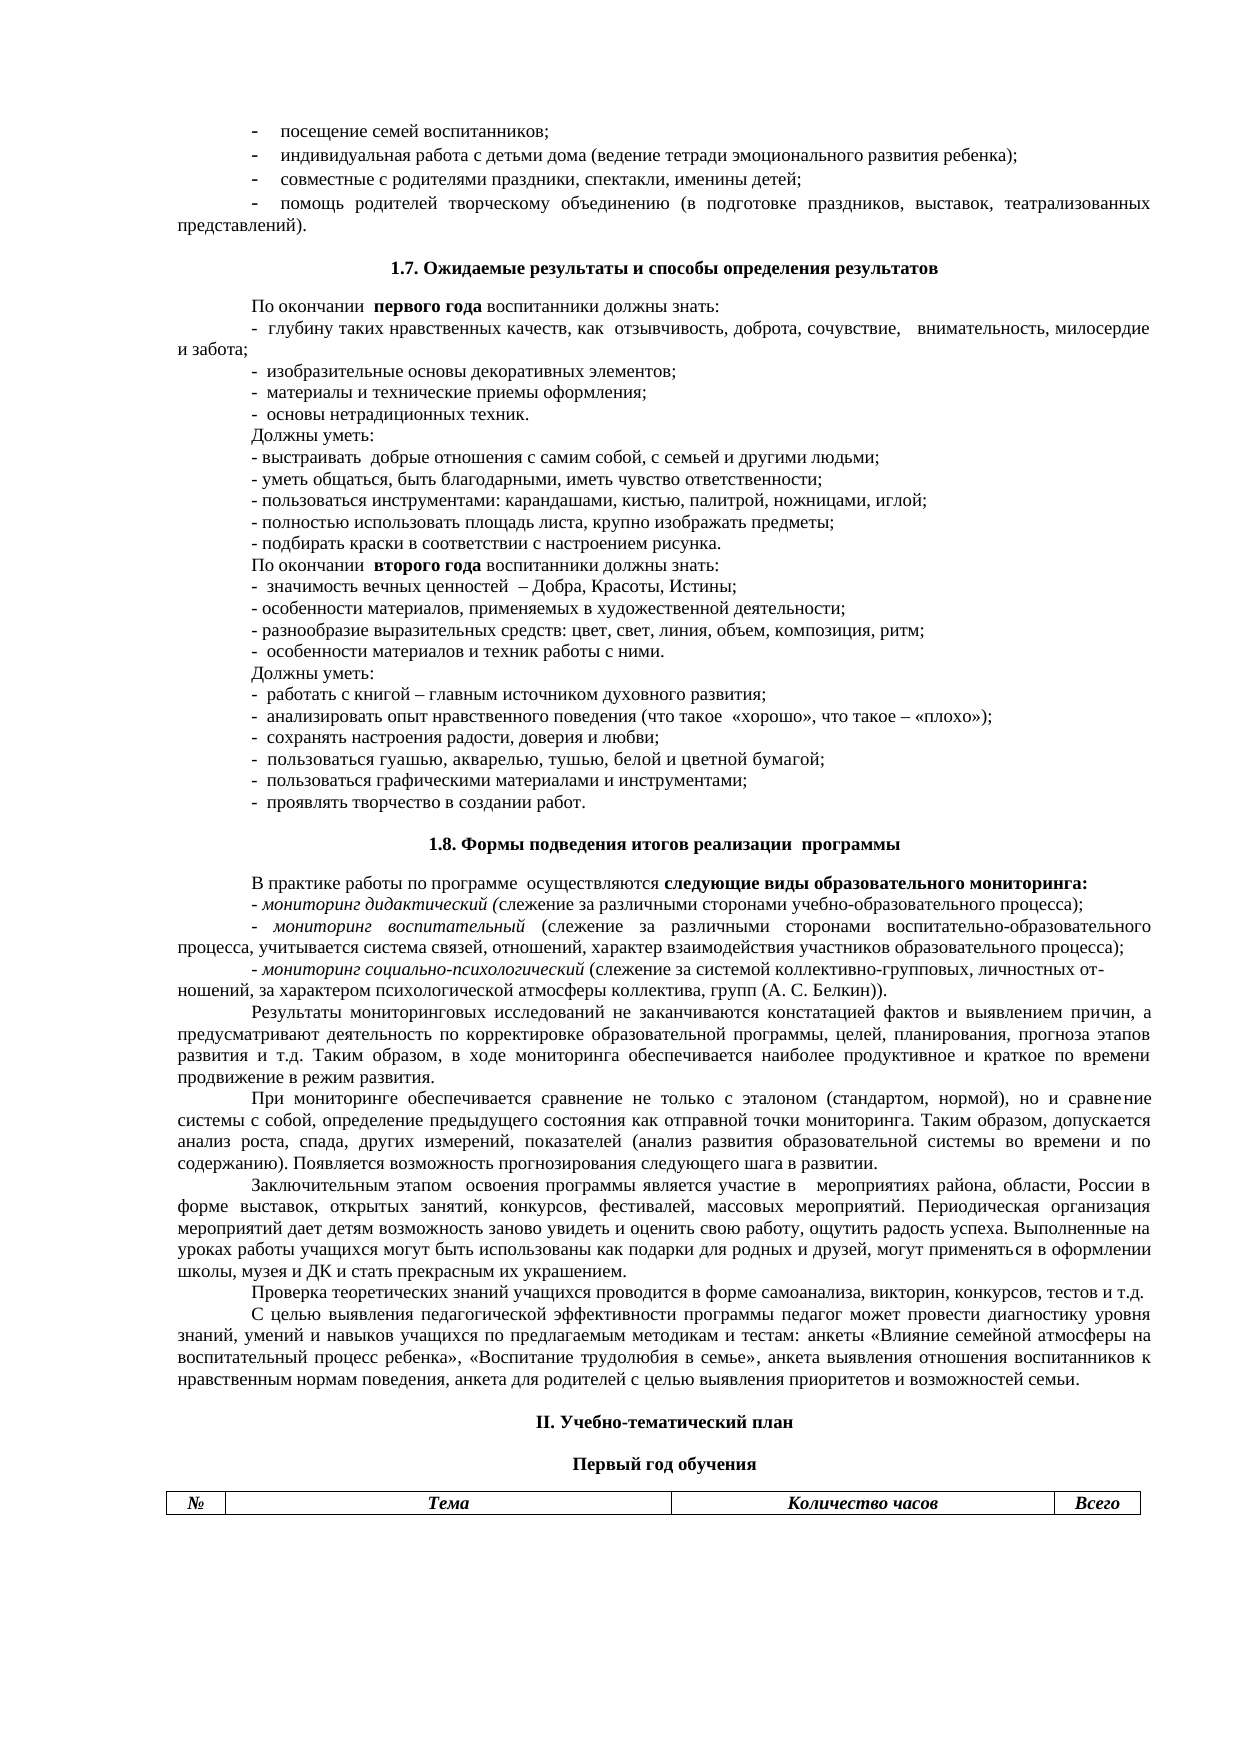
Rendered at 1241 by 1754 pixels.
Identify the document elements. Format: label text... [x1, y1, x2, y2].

text II. Учебно-тематический план [177, 1411, 1152, 1432]
list индивидуальная работа с детьми дома (ведение тетради эмоционального развития ребенка); [177, 142, 1152, 166]
text - уметь общаться, быть благодарными, иметь чувство ответственности; [177, 467, 1152, 489]
list совместные с родителями праздники, спектакли, именины детей; [177, 166, 1152, 190]
text При мониторинге обеспечивается сравнение не только с эталоном (стандартом, нормой), но и сравнение системы с собой, определение предыдущего состояния как отправной точки мониторинга. Таким образом, допускается анализ роста, спада, других измерений, показателей (анализ развития образовательной системы во времени и по содержанию). Появляется возможность прогнозирования следующего шага в развитии. [177, 1087, 1152, 1173]
text - мониторинг социально-психологический (слежение за системой коллективно-групповых, личностных отношений, за характером психологической атмосферы коллектива, групп (А. С. Белкин)). [177, 958, 1152, 1001]
text Заключительным этапом освоения программы является участие в мероприятиях района, области, России в форме выставок, открытых занятий, конкурсов, фестивалей, массовых мероприятий. Периодическая организация мероприятий дает детям возможность заново увидеть и оценить свою работу, ощутить радость успеха. Выполненные на уроках работы учащихся могут быть использованы как подарки для родных и друзей, могут применяться в оформлении школы, музея и ДК и стать прекрасным их украшением. [177, 1173, 1152, 1281]
text В практике работы по программе осуществляются следующие виды образовательного мониторинга: [177, 872, 1152, 893]
table_header № п/п [167, 1492, 225, 1514]
text - мониторинг воспитательный (слежение за различными сторонами воспитательно-образовательного процесса, учитывается система связей, отношений, характер взаимодействия участников образовательного процесса); [177, 915, 1152, 958]
text - мониторинг дидактический (слежение за различными сторонами учебно-образовательного процесса); [177, 893, 1152, 915]
text - полностью использовать площадь листа, крупно изображать предметы; [177, 511, 1152, 532]
table_header Тема [226, 1492, 671, 1514]
text - пользоваться гуашью, акварелью, тушью, белой и цветной бумагой; [177, 748, 1152, 769]
text - особенности материалов, применяемых в художественной деятельности; [177, 597, 1152, 618]
text - значимость вечных ценностей – Добра, Красоты, Истины; [177, 575, 1152, 597]
list помощь родителей творческому объединению (в подготовке праздников, выставок, театрализованных представлений). [177, 190, 1152, 236]
text - основы нетрадиционных техник. [177, 403, 1152, 424]
text По окончании второго года воспитанники должны знать: [177, 554, 1152, 575]
text - анализировать опыт нравственного поведения (что такое «хорошо», что такое – «плохо»); [177, 705, 1152, 726]
text - глубину таких нравственных качеств, как отзывчивость, доброта, сочувствие, внимательность, милосердие и забота; [177, 317, 1152, 360]
table_header Всего часов [1055, 1492, 1140, 1514]
text Результаты мониторинговых исследований не заканчиваются констатацией фактов и выявлением причин, а предусматривают деятельность по корректировке образовательной программы, целей, планирования, прогноза этапов развития и т.д. Таким образом, в ходе мониторинга обеспечивается наиболее продуктивное и краткое по времени продвижение в режим развития. [177, 1001, 1152, 1087]
text 1.7. Ожидаемые результаты и способы определения результатов [177, 257, 1152, 278]
text - работать с книгой – главным источником духовного развития; [177, 683, 1152, 705]
text По окончании первого года воспитанники должны знать: [177, 295, 1152, 317]
text - пользоваться графическими материалами и инструментами; [177, 769, 1152, 791]
text С целью выявления педагогической эффективности программы педагог может провести диагностику уровня знаний, умений и навыков учащихся по предлагаемым методикам и тестам: анкеты «Влияние семейной атмосферы на воспитательный процесс ребенка», «Воспитание трудолюбия в семье», анкета выявления отношения воспитанников к нравственным нормам поведения, анкета для родителей с целью выявления приоритетов и возможностей семьи. [177, 1303, 1152, 1389]
text - подбирать краски в соответствии с настроением рисунка. [177, 532, 1152, 554]
list посещение семей воспитанников; [177, 118, 1152, 142]
text - выстраивать добрые отношения с самим собой, с семьей и другими людьми; [177, 446, 1152, 467]
text Должны уметь: [177, 662, 1152, 683]
text 1.8. Формы подведения итогов реализации программы [177, 833, 1152, 855]
text Должны уметь: [177, 424, 1152, 446]
text Проверка теоретических знаний учащихся проводится в форме самоанализа, викторин, конкурсов, тестов и т.д. [177, 1281, 1152, 1303]
text - разнообразие выразительных средств: цвет, свет, линия, объем, композиция, ритм; [177, 618, 1152, 640]
text - материалы и технические приемы оформления; [177, 381, 1152, 403]
text Первый год обучения [177, 1453, 1152, 1474]
text - изобразительные основы декоративных элементов; [177, 360, 1152, 381]
text - особенности материалов и техник работы с ними. [177, 640, 1152, 662]
table_header Количество часов [672, 1492, 1054, 1514]
text - сохранять настроения радости, доверия и любви; [177, 726, 1152, 748]
text - проявлять творчество в создании работ. [177, 791, 1152, 812]
text - пользоваться инструментами: карандашами, кистью, палитрой, ножницами, иглой; [177, 489, 1152, 511]
